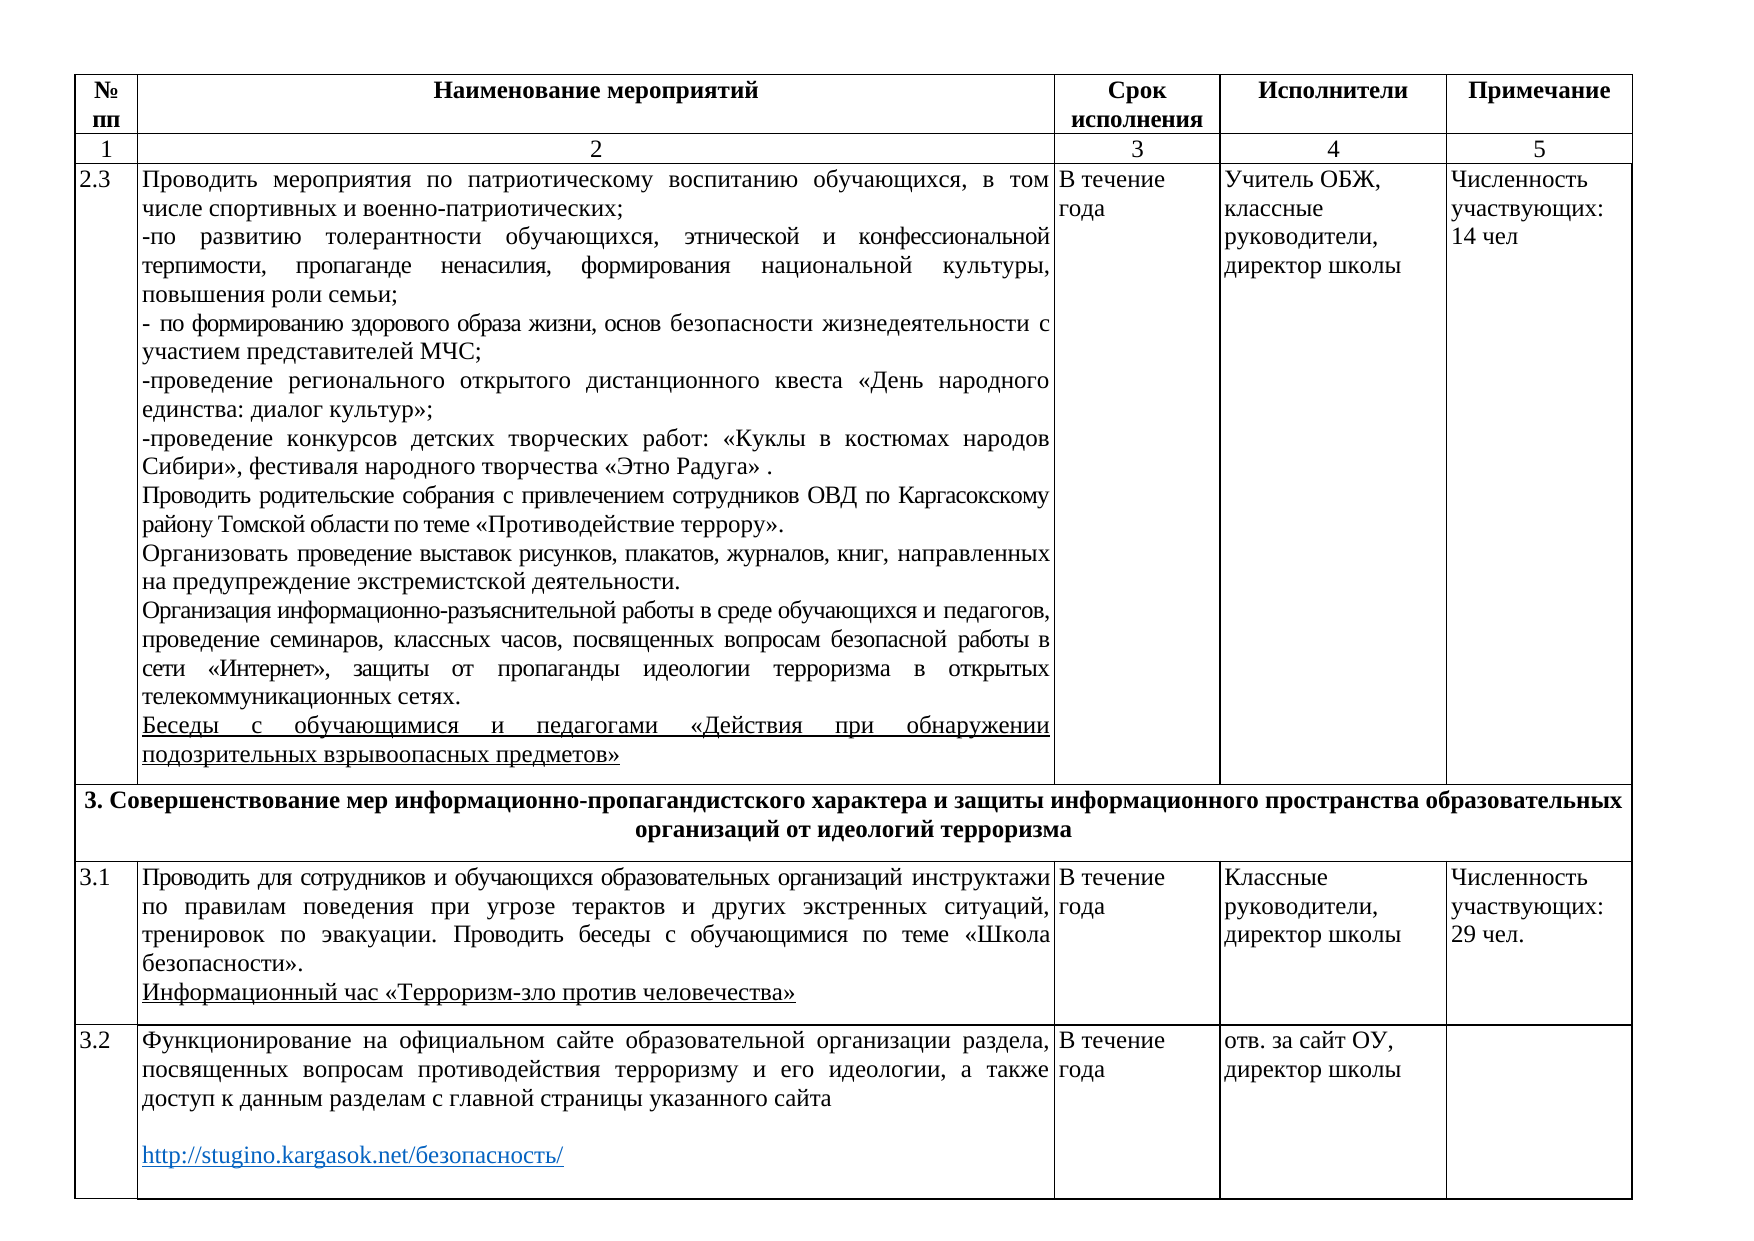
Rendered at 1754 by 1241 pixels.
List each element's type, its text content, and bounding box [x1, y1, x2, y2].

table_cell 3. Совершенствование мер информационно-пропагандистского характера и защиты информационного пространства образовательных организаций от идеологий терроризма [76, 785, 1631, 861]
table_cell 3.1 [76, 862, 137, 1024]
table_cell В течение года [1055, 862, 1219, 1024]
table_cell Численность участвующих: 29 чел. [1447, 862, 1631, 1024]
table_cell 5 [1447, 134, 1632, 163]
table_cell Учитель ОБЖ, классные руководители, директор школы [1221, 164, 1446, 783]
table_cell 1 [76, 134, 137, 163]
table_header Примечание [1447, 75, 1632, 133]
table_cell отв. за сайт ОУ, директор школы [1221, 1026, 1446, 1198]
table_cell Численность участвующих: 14 чел [1447, 164, 1631, 783]
table_header № пп [76, 75, 137, 133]
table_header Наименование мероприятий [138, 75, 1054, 133]
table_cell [138, 1026, 1054, 1198]
table_cell Проводить мероприятия по патриотическому воспитанию обучающихся, в том числе спортивных и военно-патриотических; -по развитию толерантности обучающихся, этнической и конфессиональной терпимости, пропаганде ненасилия, формирования национальной культуры, повышения роли семьи; - по формированию здорового образа жизни, основ безопасности жизнедеятельности с участием представителей МЧС; -проведение регионального открытого дистанционного квеста «День народного единства: диалог культур»; -проведение конкурсов детских творческих работ: «Куклы в костюмах народов Сибири», фестиваля народного творчества «Этно Радуга» . Проводить родительские собрания с привлечением сотрудников ОВД по Каргасокскому району Томской области по теме «Противодействие террору». Организовать проведение выставок рисунков, плакатов, журналов, книг, направленных на предупреждение экстремистской деятельности. Организация информационно-разъяснительной работы в среде обучающихся и педагогов, проведение семинаров, классных часов, посвященных вопросам безопасной работы в сети «Интернет», защиты от пропаганды идеологии терроризма в открытых телекоммуникационных сетях. Беседы с обучающимися и педагогами «Действия при обнаружении подозрительных взрывоопасных предметов» [138, 164, 1054, 783]
table_cell 3 [1055, 134, 1219, 163]
table_cell 2 [138, 134, 1054, 163]
table_cell Проводить для сотрудников и обучающихся образовательных организаций инструктажи по правилам поведения при угрозе терактов и других экстренных ситуаций, тренировок по эвакуации. Проводить беседы с обучающимися по теме «Школа безопасности». Информационный час «Терроризм-зло против человечества» [138, 862, 1054, 1024]
table_cell В течение года [1055, 164, 1219, 783]
table_header Исполнители [1221, 75, 1446, 133]
table_cell 3.2 [76, 1025, 137, 1198]
table_cell [1447, 1026, 1631, 1198]
table_header Срок исполнения [1055, 75, 1219, 133]
table_cell Классные руководители, директор школы [1221, 862, 1446, 1024]
table_cell В течение года [1055, 1026, 1219, 1198]
table_cell 4 [1221, 134, 1446, 163]
table_cell 2.3 [76, 164, 137, 783]
